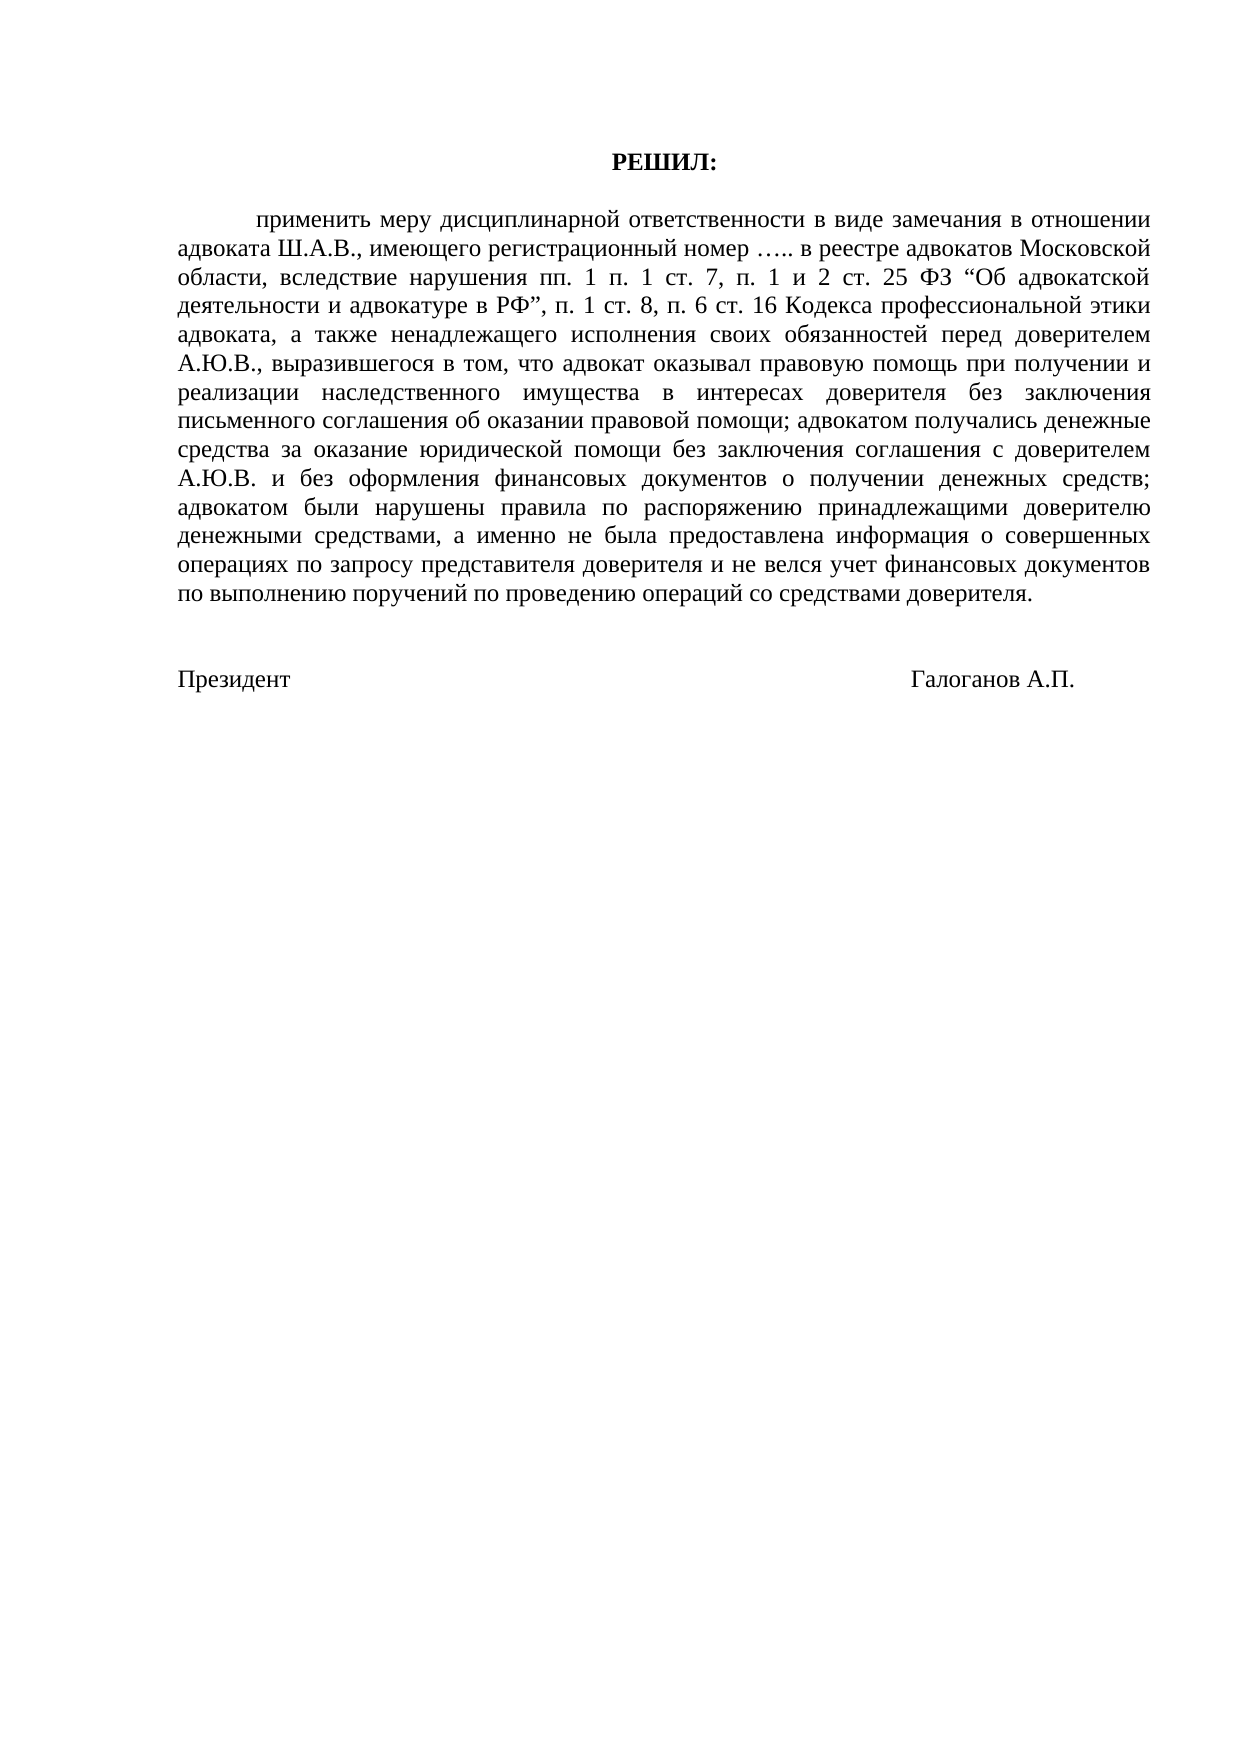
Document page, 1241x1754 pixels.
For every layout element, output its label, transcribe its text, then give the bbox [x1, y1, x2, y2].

text применить меру дисциплинарной ответственности в виде замечания в отношении адвоката Ш.А.В., имеющего регистрационный номер ….. в реестре адвокатов Московской области, вследствие нарушения пп. 1 п. 1 ст. 7, п. 1 и 2 ст. 25 ФЗ “Об адвокатской деятельности и адвокатуре в РФ”, п. 1 ст. 8, п. 6 ст. 16 Кодекса профессиональной этики адвоката, а также ненадлежащего исполнения своих обязанностей перед доверителем А.Ю.В., выразившегося в том, что адвокат оказывал правовую помощь при получении и реализации наследственного имущества в интересах доверителя без заключения письменного соглашения об оказании правовой помощи; адвокатом получались денежные средства за оказание юридической помощи без заключения соглашения с доверителем А.Ю.В. и без оформления финансовых документов о получении денежных средств; адвокатом были нарушены правила по распоряжению принадлежащими доверителю денежными средствами, а именно не была предоставлена информация о совершенных операциях по запросу представителя доверителя и не велся учет финансовых документов по выполнению поручений по проведению операций со средствами доверителя. [177, 204, 1152, 607]
text РЕШИЛ: [177, 147, 1152, 176]
text Президент Галоганов А.П. [177, 664, 1152, 693]
